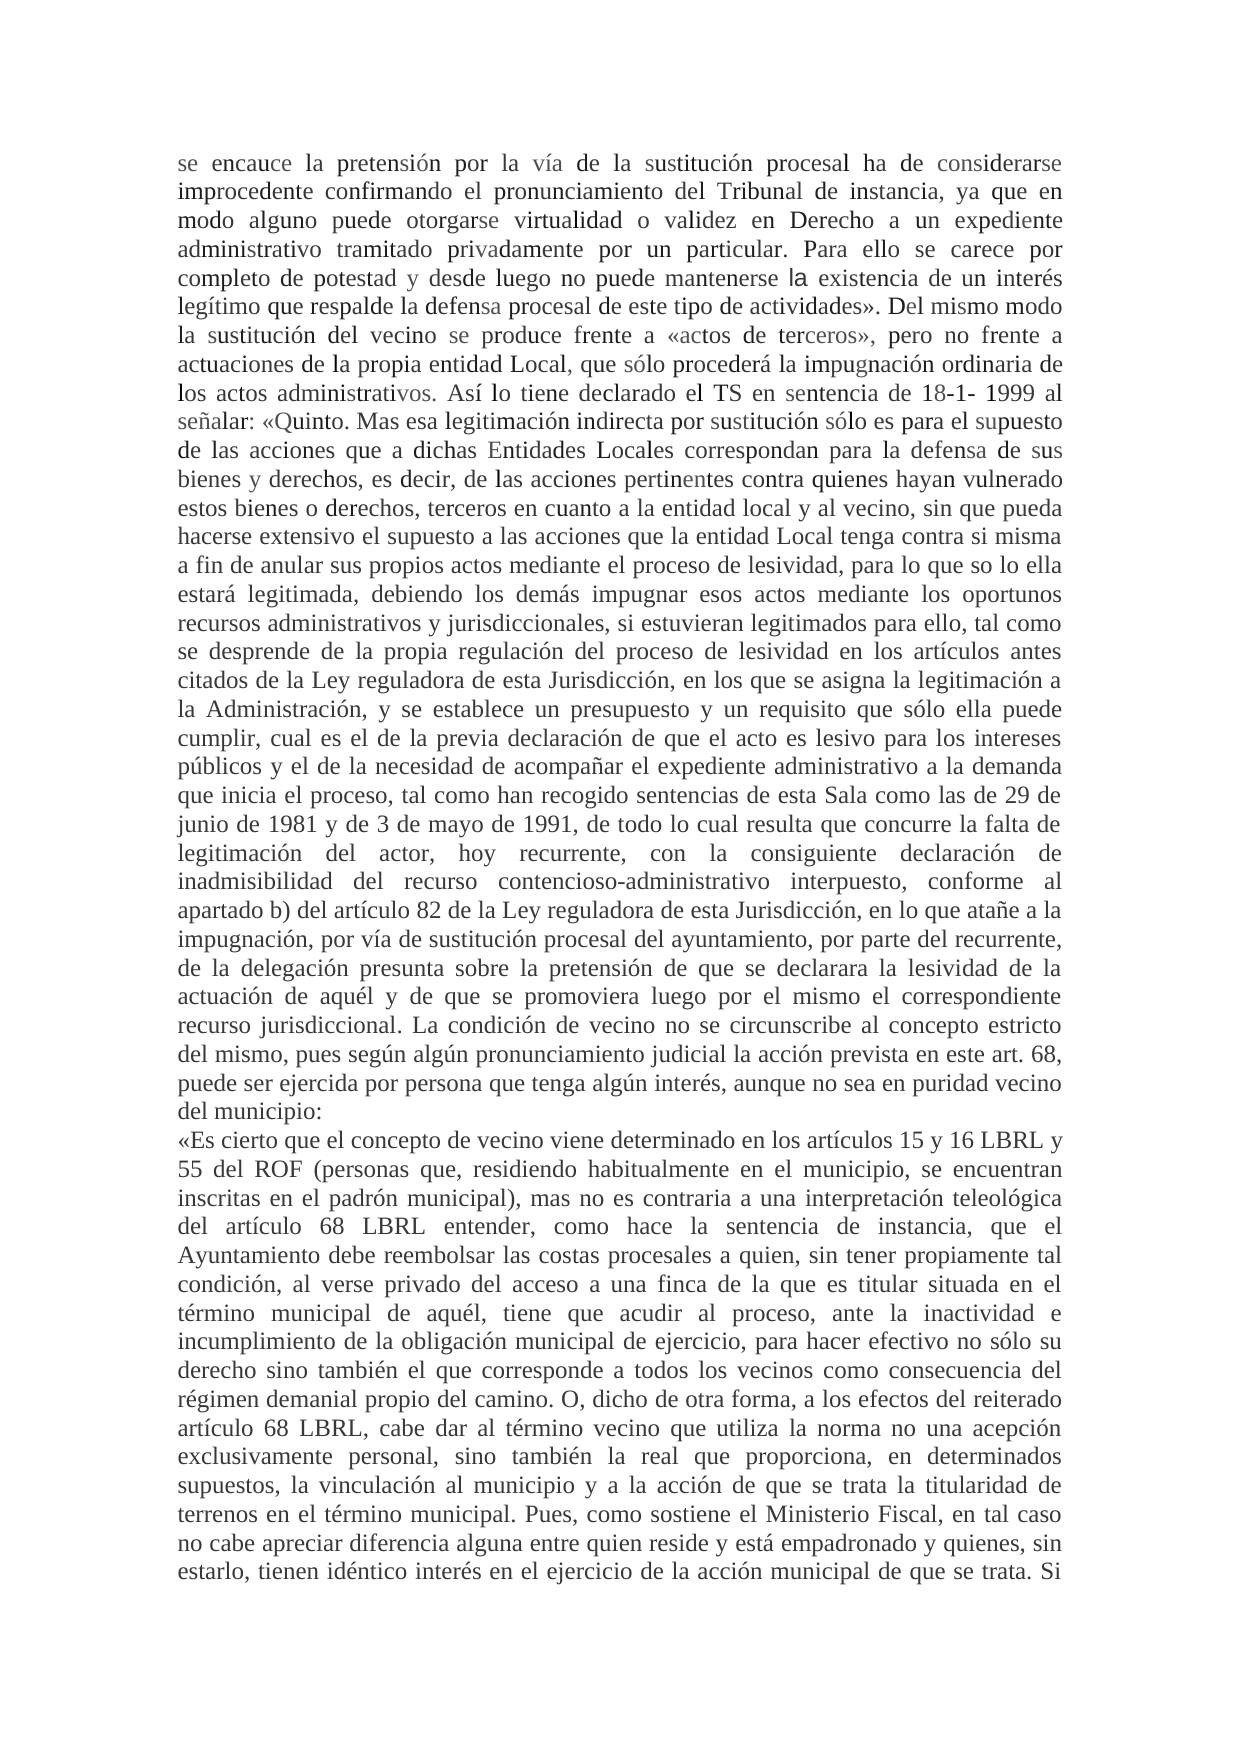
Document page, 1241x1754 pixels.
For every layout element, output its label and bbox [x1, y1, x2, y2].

text [177, 148, 1063, 1125]
text [177, 1125, 1063, 1585]
